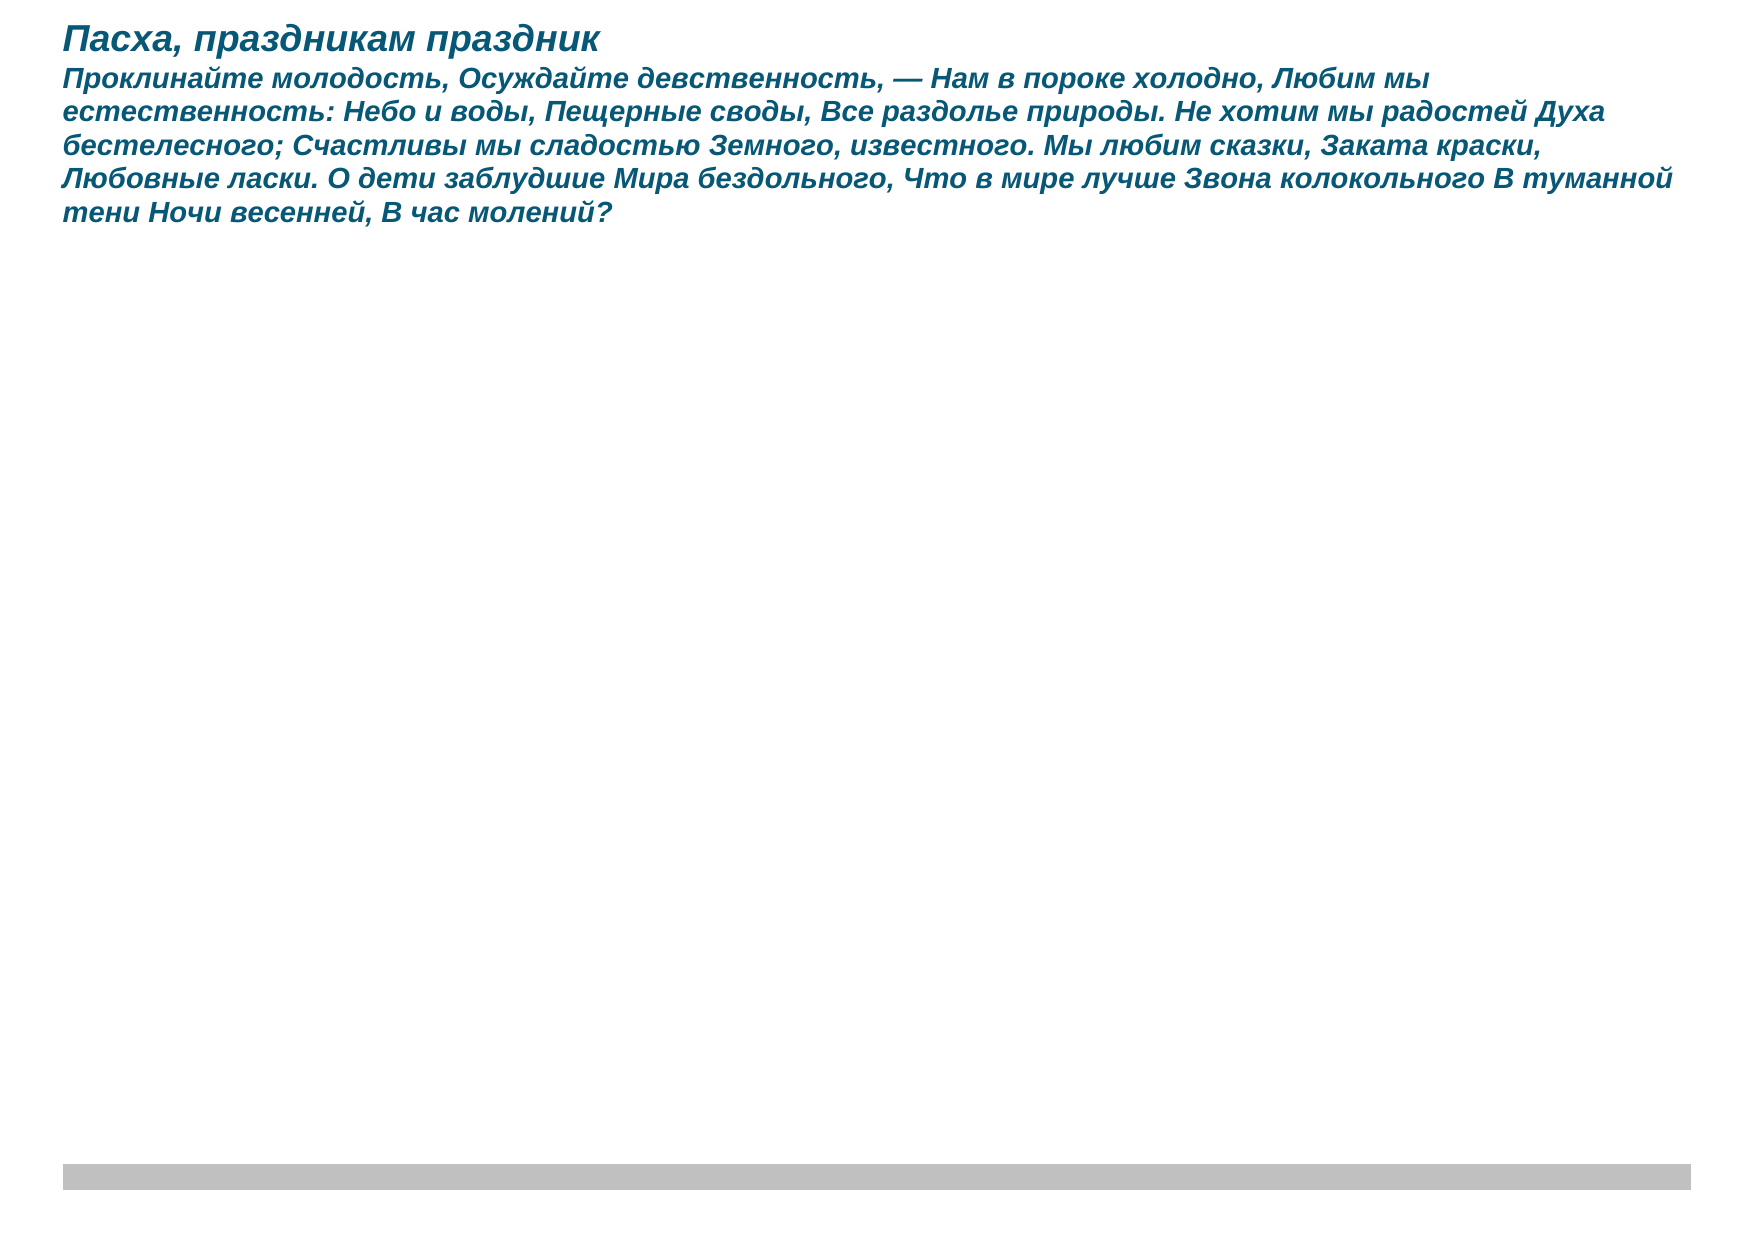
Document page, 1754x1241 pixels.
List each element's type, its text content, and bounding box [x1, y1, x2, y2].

subtitle Пасха, праздникам праздник [62, 17, 1691, 60]
text Проклинайте молодость, [62, 61, 1691, 228]
